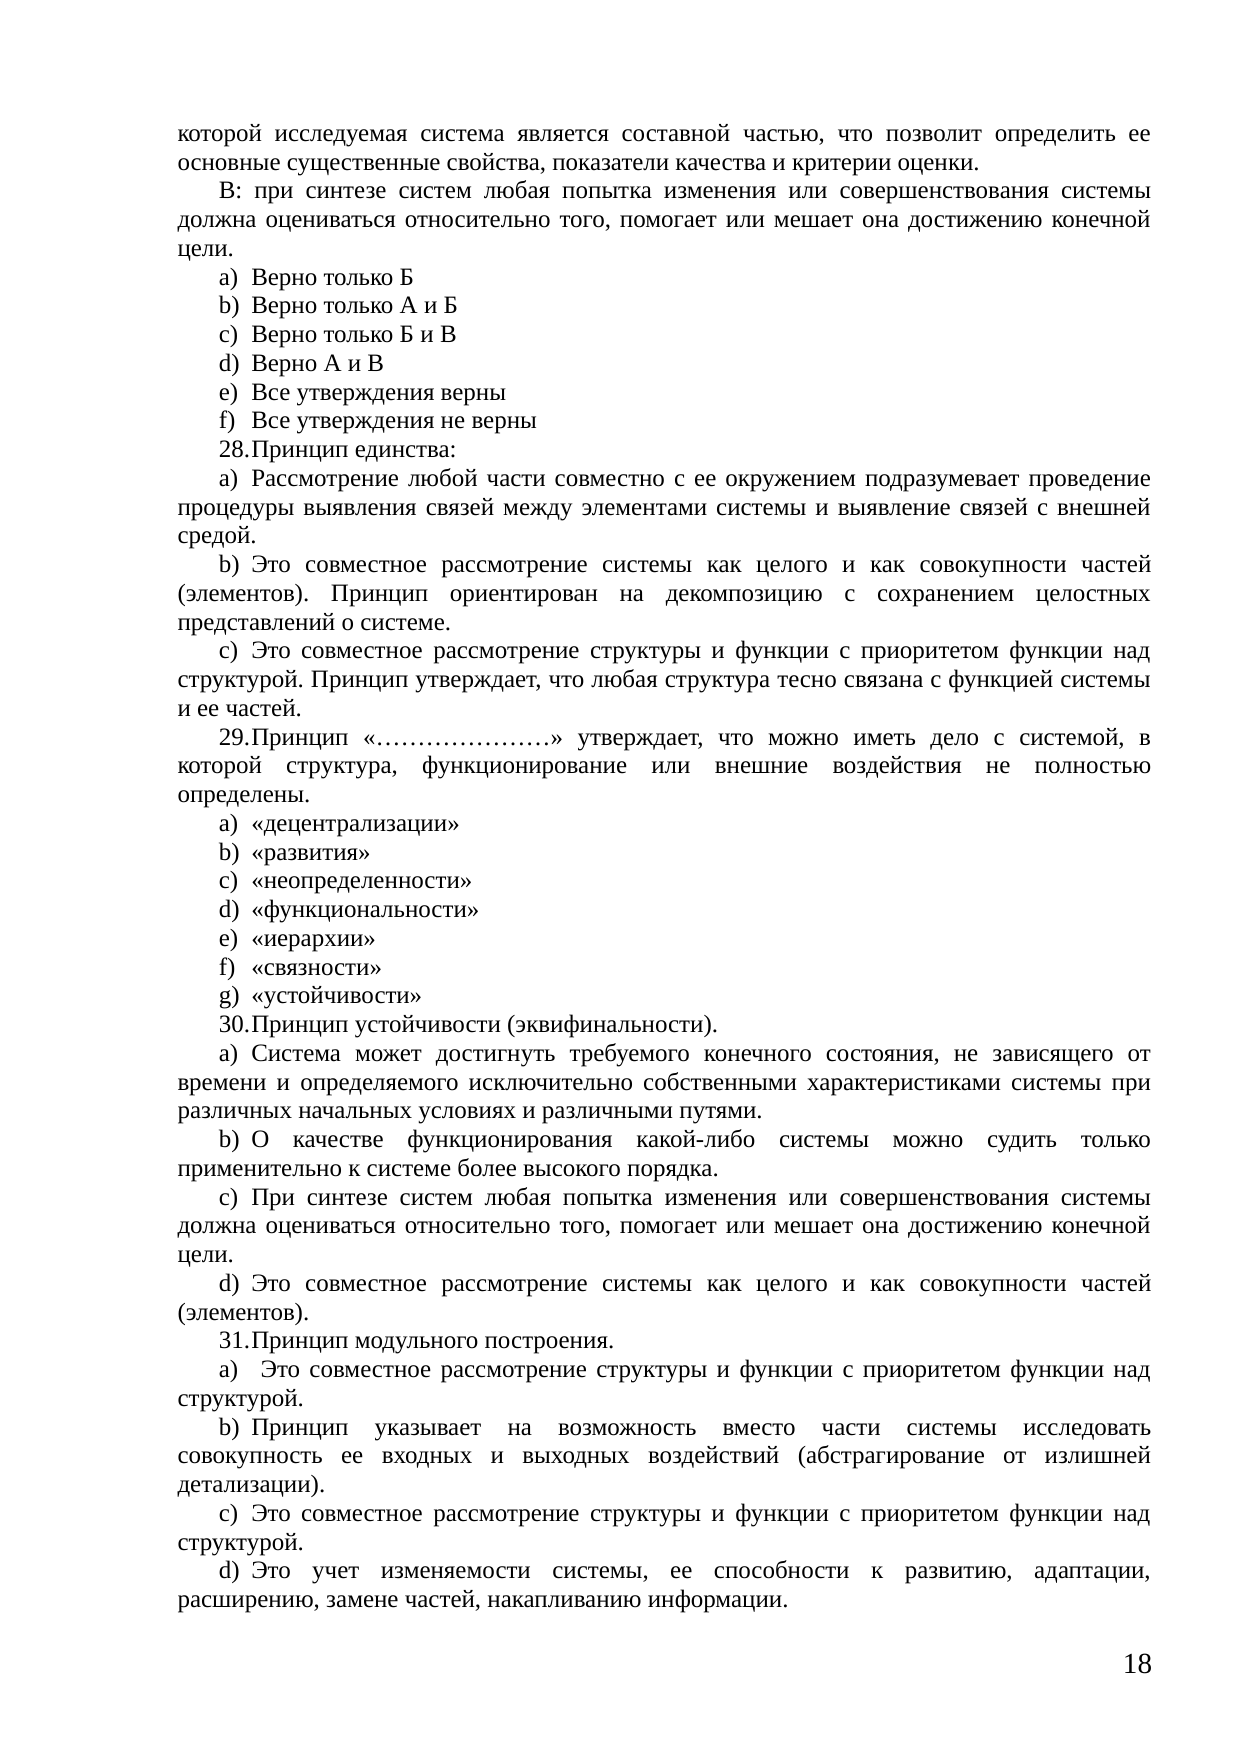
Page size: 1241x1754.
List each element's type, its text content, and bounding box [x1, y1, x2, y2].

text d) Это совместное рассмотрение системы как целого и как совокупности частей (элементов). [177, 1268, 1152, 1326]
text g) «устойчивости» [177, 981, 1152, 1009]
text c) При синтезе систем любая попытка изменения или совершенствования системы должна оцениваться относительно того, помогает или мешает она достижению конечной цели. [177, 1182, 1152, 1268]
text f) Все утверждения не верны [177, 406, 1152, 434]
text В: при синтезе систем любая попытка изменения или совершенствования системы должна оцениваться относительно того, помогает или мешает она достижению конечной цели. [177, 176, 1152, 262]
text c) Это совместное рассмотрение структуры и функции с приоритетом функции над структурой. [177, 1498, 1152, 1556]
text b) О качестве функционирования какой-либо системы можно судить только применительно к системе более высокого порядка. [177, 1124, 1152, 1182]
text a) Это совместное рассмотрение структуры и функции с приоритетом функции над структурой. [177, 1354, 1152, 1412]
text 28. Принцип единства: [177, 434, 1152, 463]
text c) «неопределенности» [177, 866, 1152, 894]
text a) Рассмотрение любой части совместно с ее окружением подразумевает проведение процедуры выявления связей между элементами системы и выявление связей с внешней средой. [177, 463, 1152, 549]
text f) «связности» [177, 952, 1152, 981]
text d) «функциональности» [177, 894, 1152, 923]
text b) Принцип указывает на возможность вместо части системы исследовать совокупность ее входных и выходных воздействий (абстрагирование от излишней детализации). [177, 1412, 1152, 1498]
text a) «децентрализации» [177, 808, 1152, 837]
text 30. Принцип устойчивости (эквифинальности). [177, 1009, 1152, 1038]
text e) Все утверждения верны [177, 377, 1152, 406]
text c) Это совместное рассмотрение структуры и функции с приоритетом функции над структурой. Принцип утверждает, что любая структура тесно связана с функцией системы и ее частей. [177, 636, 1152, 722]
text d) Это учет изменяемости системы, ее способности к развитию, адаптации, расширению, замене частей, накапливанию информации. [177, 1556, 1152, 1613]
text c) Верно только Б и В [177, 319, 1152, 348]
text 29. Принцип «…………………» утверждает, что можно иметь дело с системой, в которой структура, функционирование или внешние воздействия не полностью определены. [177, 722, 1152, 808]
text b) Верно только А и Б [177, 291, 1152, 319]
text b) Это совместное рассмотрение системы как целого и как совокупности частей (элементов). Принцип ориентирован на декомпозицию с сохранением целостных представлений о системе. [177, 549, 1152, 636]
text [177, 118, 1152, 176]
text a) Верно только Б [177, 262, 1152, 291]
text e) «иерархии» [177, 923, 1152, 952]
text a) Система может достигнуть требуемого конечного состояния, не зависящего от времени и определяемого исключительно собственными характеристиками системы при различных начальных условиях и различными путями. [177, 1038, 1152, 1124]
text d) Верно А и В [177, 348, 1152, 377]
text b) «развития» [177, 837, 1152, 866]
text 31. Принцип модульного построения. [177, 1326, 1152, 1354]
